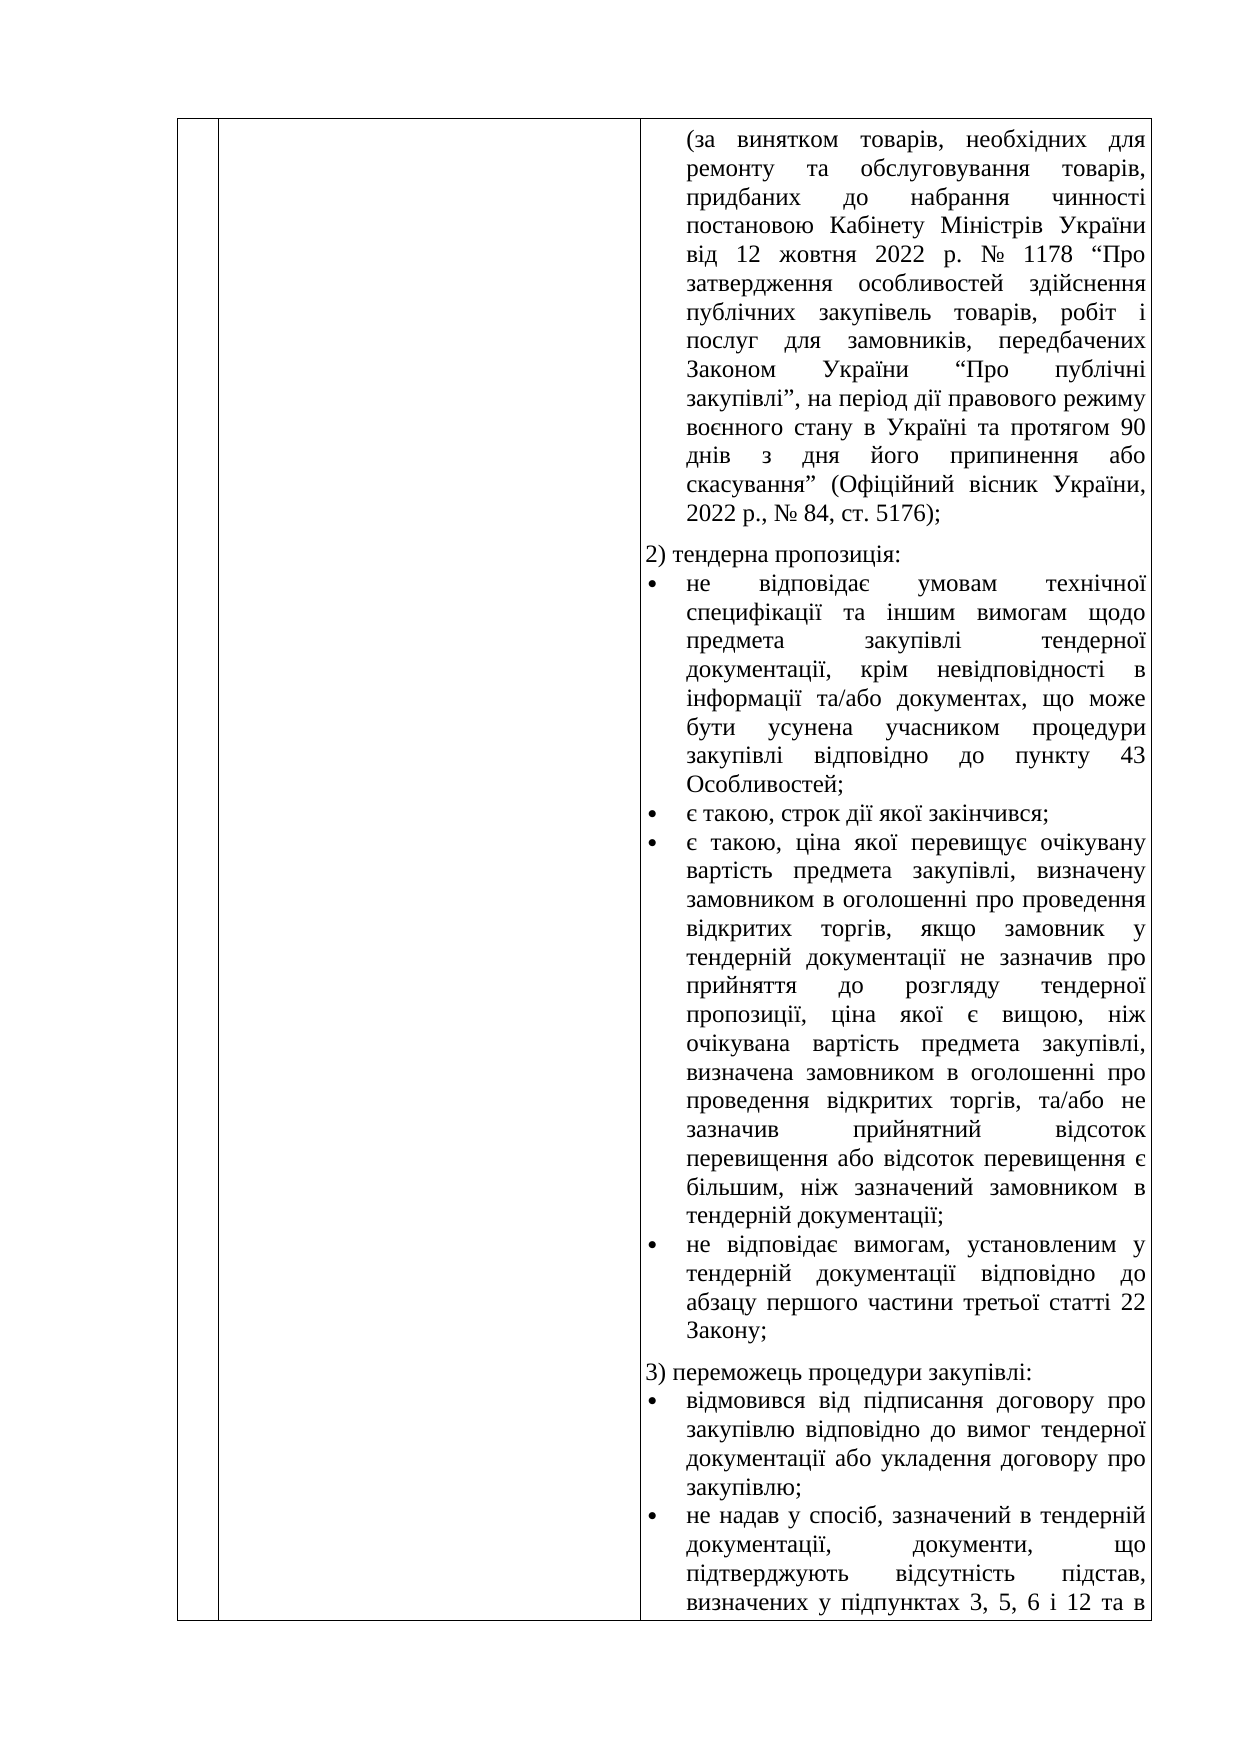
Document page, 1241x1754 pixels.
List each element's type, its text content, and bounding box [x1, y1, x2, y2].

table_cell 3 [178, 119, 218, 1620]
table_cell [219, 119, 640, 1620]
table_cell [641, 119, 1151, 1620]
